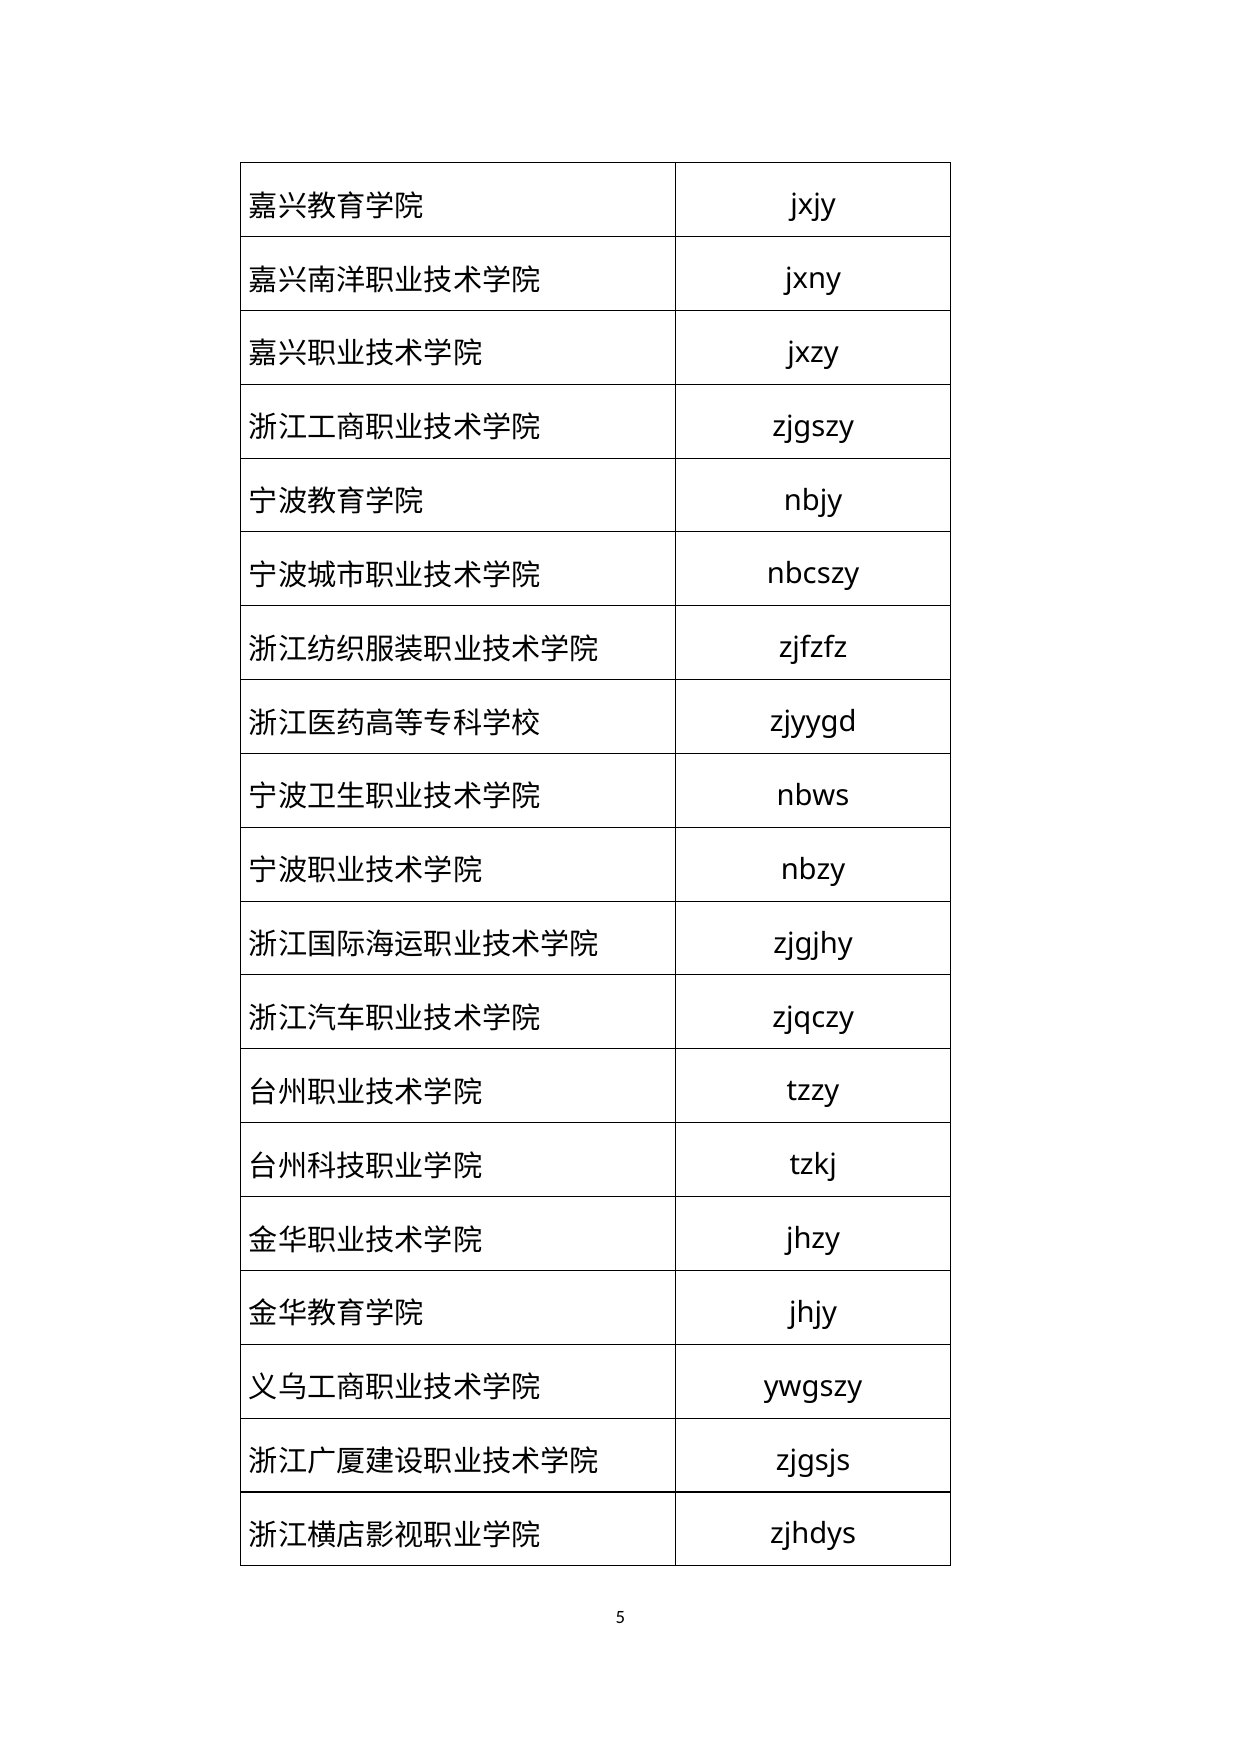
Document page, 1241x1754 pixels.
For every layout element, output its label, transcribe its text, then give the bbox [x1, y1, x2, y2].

table_cell 宁波职业技术学院 [241, 828, 675, 901]
table_cell 嘉兴教育学院 [241, 163, 675, 236]
table_cell 浙江国际海运职业技术学院 [241, 902, 675, 974]
table_cell 宁波城市职业技术学院 [241, 532, 675, 605]
table_cell 台州科技职业学院 [241, 1123, 675, 1196]
table_cell zjfzfz [676, 606, 950, 679]
table_cell ywgszy [676, 1345, 950, 1417]
table_cell zjqczy [676, 975, 950, 1048]
table_cell 义乌工商职业技术学院 [241, 1345, 675, 1417]
table_cell 台州职业技术学院 [241, 1049, 675, 1122]
table_cell 金华职业技术学院 [241, 1197, 675, 1270]
table_cell nbcszy [676, 532, 950, 605]
table_cell jhzy [676, 1197, 950, 1270]
table_cell nbws [676, 754, 950, 827]
table_cell tzkj [676, 1123, 950, 1196]
table_cell zjgszy [676, 385, 950, 457]
table_cell tzzy [676, 1049, 950, 1122]
table_cell jxjy [676, 163, 950, 236]
table_cell 金华教育学院 [241, 1271, 675, 1344]
table_cell 浙江横店影视职业学院 [241, 1493, 675, 1565]
table_cell 浙江广厦建设职业技术学院 [241, 1419, 675, 1491]
table_cell jxzy [676, 311, 950, 383]
table_cell jhjy [676, 1271, 950, 1344]
table_cell jxny [676, 237, 950, 310]
table_cell 宁波卫生职业技术学院 [241, 754, 675, 827]
table_cell 浙江医药高等专科学校 [241, 680, 675, 753]
table_cell 浙江工商职业技术学院 [241, 385, 675, 457]
table_cell zjyygd [676, 680, 950, 753]
table_cell zjgsjs [676, 1419, 950, 1491]
table_cell zjgjhy [676, 902, 950, 974]
table_cell 浙江汽车职业技术学院 [241, 975, 675, 1048]
table_cell nbjy [676, 459, 950, 531]
table_cell 嘉兴南洋职业技术学院 [241, 237, 675, 310]
table_cell zjhdys [676, 1493, 950, 1565]
table_cell 浙江纺织服装职业技术学院 [241, 606, 675, 679]
table_cell nbzy [676, 828, 950, 901]
table_cell 嘉兴职业技术学院 [241, 311, 675, 383]
table_cell 宁波教育学院 [241, 459, 675, 531]
